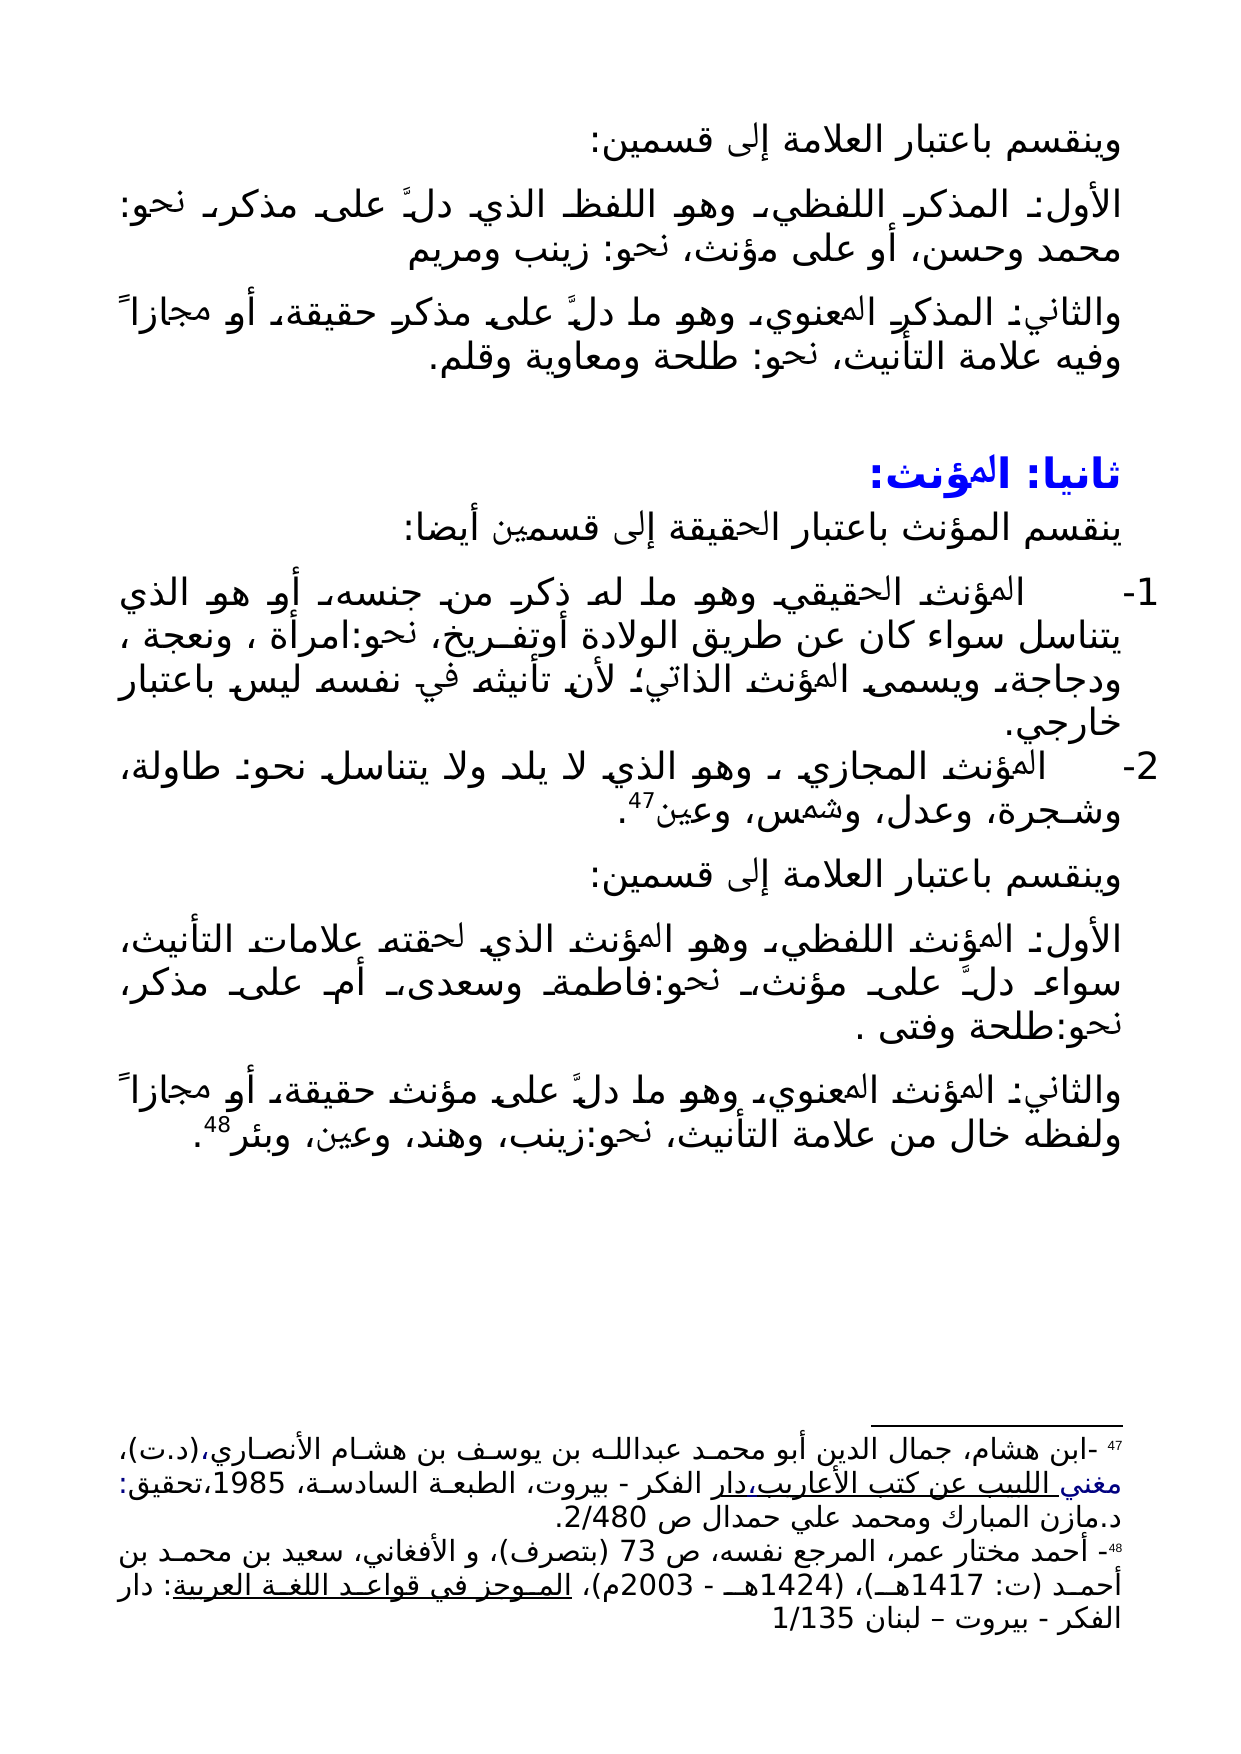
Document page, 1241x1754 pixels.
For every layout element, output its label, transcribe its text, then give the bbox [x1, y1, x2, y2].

list ﺍﳌﺆﻧﺚ ﺍﳊﻘﻴﻘﻲ ﻭﻫﻮ ﻣﺎ ﻟﻪ ﺫﻛﺮ ﻣﻦ ﺟﻨﺴﻪ، ﺃﻭ هو ﺍﻟﺬﻱ يتناسل سواء كان عن طريق الولادة أوتفريخ، ﳓﻮ:ﺍﻣﺮﺃﺓ ، ﻭﻧﻌﺠﺔ ، ﻭﺩﺟﺎﺟﺔ، ﻭﻳﺴﻤﻰ ﺍﳌﺆﻧﺚ ﺍﻟﺬﺍﰐ؛ ﻷﻥ ﺗﺄﻧﻴﺜﻪ ﰲ ﻧﻔﺴﻪ ليس باﻋﺘﺒﺎﺭ ﺧﺎﺭﺟﻲ. [118, 570, 1122, 745]
list ﻭﺍﻟﺜﺎﱐ: المذكر ﺍﳌﻌﻨﻮﻱ، ﻭﻫﻮ ﻣﺎ ﺩﻝﱠ ﻋﻠﻰ مذكر ﺣﻘﻴﻘﺔ، ﺃﻭ ﳎﺎﺯﺍﹰ ﻭفيه ﻋﻼﻣﺔ ﺍﻟﺘﺄﻧﻴﺚ، ﳓﻮ: طلحة ومعاوية وقلم. [118, 291, 1122, 378]
text ﺍﻷﻭﻝ: المذكر ﺍﻟﻠﻔﻈﻲ، ﻭﻫﻮ اللفظ ﺍﻟﺬﻱ ﺩﻝﱠ ﻋﻠﻰ مذكر، ﳓﻮ: محمد وحسن، ﺃو ﻋﻠﻰ ﻣؤنث، ﳓﻮ: زينب ومريم [118, 183, 1122, 270]
subtitle ثانيا: ﺍﳌﺆﻧﺚ: [118, 450, 1122, 498]
text ﻳﻨﻘﺴﻢ المؤنث ﺑﺎﻋﺘﺒﺎﺭ ﺍﳊﻘﻴﻘﺔ ﺇﱃ ﻗﺴﻤﲔ أيضا: [118, 506, 1122, 549]
list ﺍﳌﺆﻧﺚ ﺍلمجاﺯﻱ ، ﻭﻫﻮ ﺍﻟﺬﻱ ﻻ ﻳﻠﺪ ﻭﻻ يتناسل نحو: ﻃﺎﻭﻟﺔ، ﻭﺷـﺠﺮﺓ، ﻭﻋﺪﻝ، ﻭﴰﺲ، ﻭﻋﲔ. [118, 745, 1122, 832]
text ﻭﺍﻟﺜﺎﱐ: ﺍﳌﺆﻧﺚ ﺍﳌﻌﻨﻮﻱ، ﻭﻫﻮ ﻣﺎ ﺩﻝﱠ ﻋﻠﻰ ﻣﺆﻧﺚ ﺣﻘﻴﻘﺔ، ﺃﻭ ﳎﺎﺯﺍﹰ ﻭﻟﻔﻈﻪ ﺧﺎﻝ ﻣﻦ ﻋﻼﻣﺔ ﺍﻟﺘﺄﻧﻴﺚ، ﳓﻮ:ﺯﻳﻨﺐ، ﻭﻫﻨﺪ، ﻭﻋﲔ، ﻭﺑﺌﺮ. [118, 1069, 1122, 1156]
text ﺍﻷﻭﻝ: ﺍﳌﺆﻧﺚ ﺍﻟﻠﻔﻈﻲ، ﻭﻫﻮ ﺍﳌﺆﻧﺚ ﺍﻟﺬﻱ ﳊﻘﺘﻪ ﻋﻼﻣﺎﺕ ﺍﻟﺘﺄﻧﻴﺚ، ﺳﻮﺍﺀ ﺩﻝﱠ ﻋﻠﻰ ﻣﺆﻧﺚ، ﳓﻮ:ﻓﺎﻃﻤﺔ ﻭﺳﻌﺪﻯ، ﺃﻡ ﻋﻠﻰ ﻣﺬﻛﺮ، ﳓﻮ:ﻃﻠﺤﺔ ﻭفتى . [118, 917, 1122, 1048]
text ﻭﻳﻨﻘﺴﻢ ﺑﺎﻋﺘﺒﺎﺭ العلامة ﺇﱃ قسمين: [118, 118, 1122, 162]
text ﻭﻳﻨﻘﺴﻢ ﺑﺎﻋﺘﺒﺎﺭ العلامة ﺇﱃ قسمين: [118, 853, 1122, 896]
